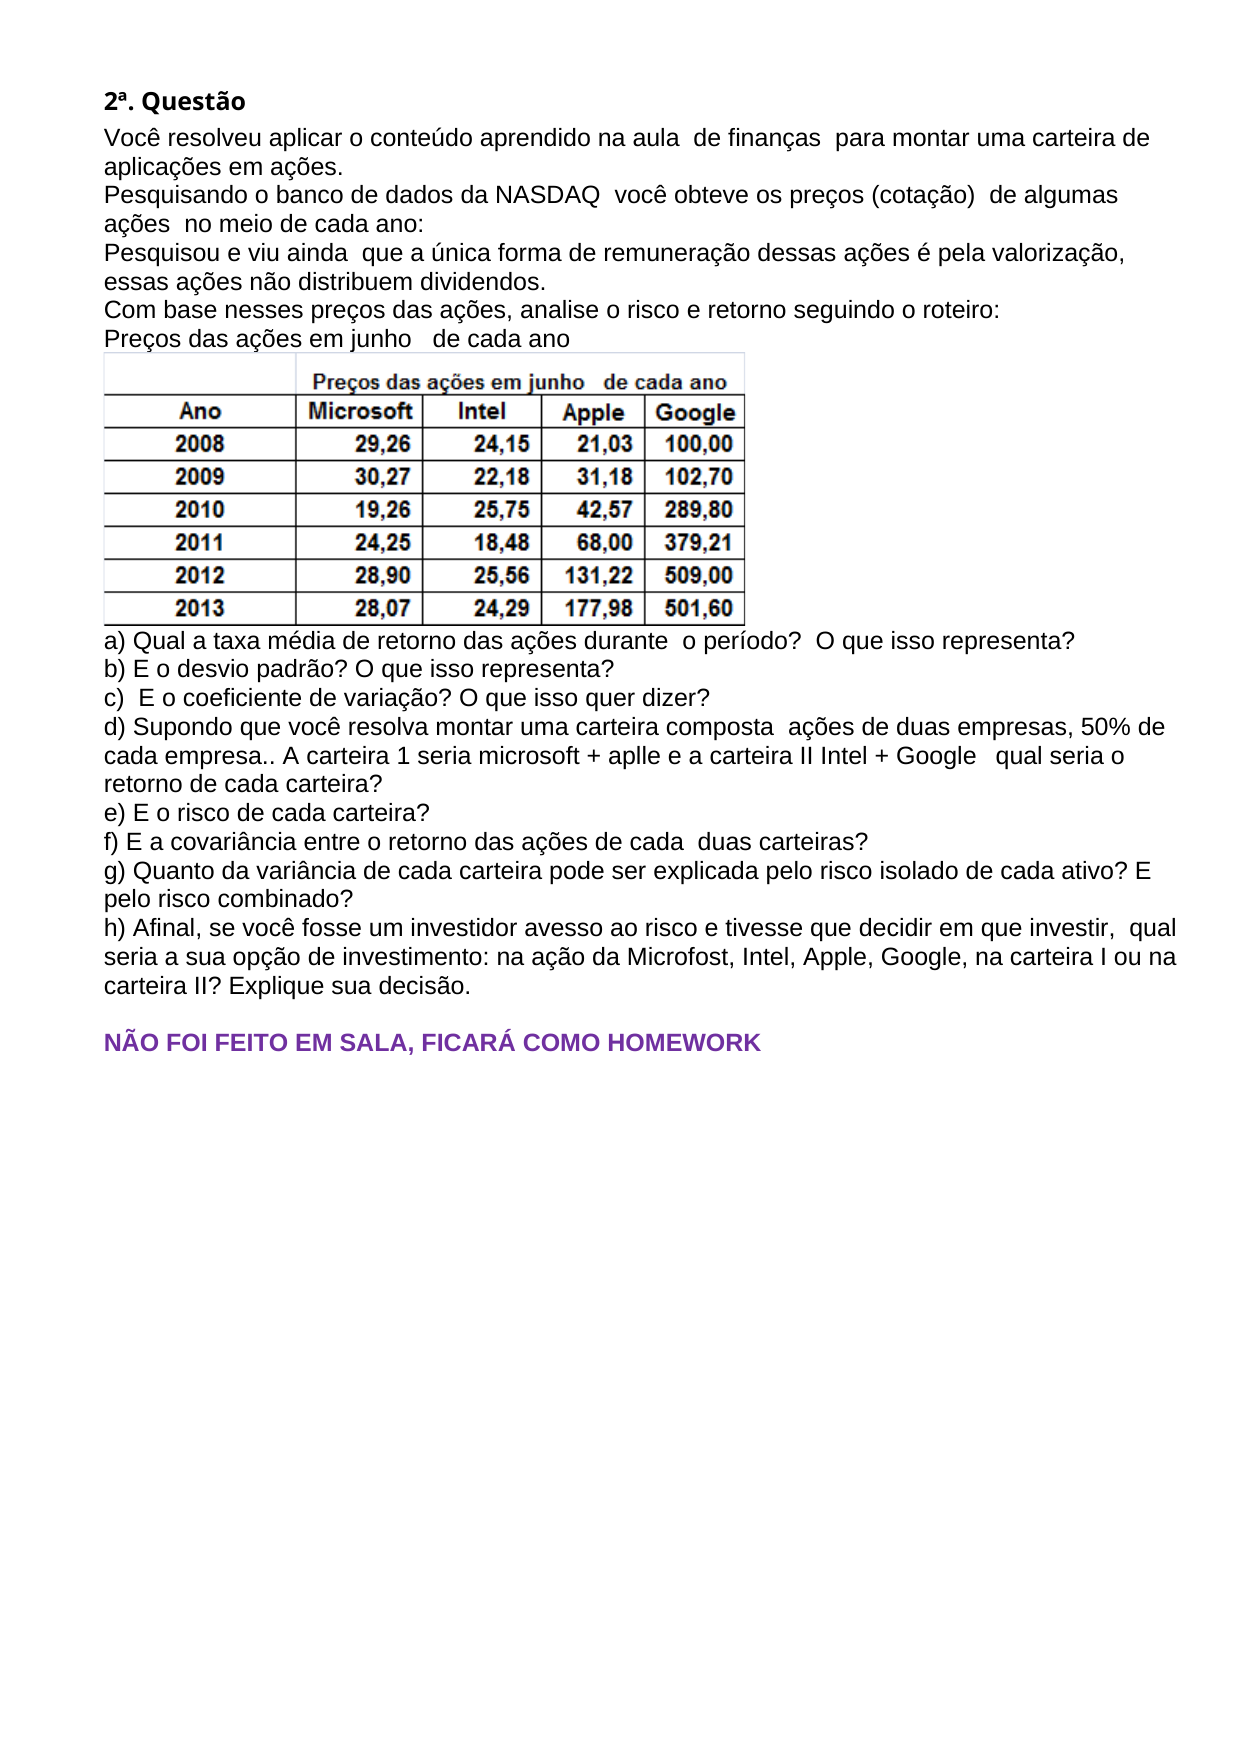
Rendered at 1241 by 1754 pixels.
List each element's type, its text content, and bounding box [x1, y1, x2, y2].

text NÃO FOI FEITO EM SALA, FICARÁ COMO HOMEWORK [103, 1028, 1181, 1057]
text e) E o risco de cada carteira? [103, 798, 1181, 827]
text Com base nesses preços das ações, analise o risco e retorno seguindo o roteiro: [103, 295, 1181, 324]
text Pesquisando o banco de dados da NASDAQ você obteve os preços (cotação) de algumas ações no meio de cada ano: [103, 180, 1181, 238]
text c) E o coeficiente de variação? O que isso quer dizer? [103, 683, 1181, 712]
text h) Afinal, se você fosse um investidor avesso ao risco e tivesse que decidir em que investir, qual seria a sua opção de investimento: na ação da Microfost, Intel, Apple, Google, na carteira I ou na carteira II? Explique sua decisão. [103, 913, 1181, 999]
text a) Qual a taxa média de retorno das ações durante o período? O que isso representa? [103, 626, 1181, 654]
text Preços das ações em junho de cada ano [103, 324, 1181, 353]
picture [103, 352, 745, 626]
text g) Quanto da variância de cada carteira pode ser explicada pelo risco isolado de cada ativo? E pelo risco combinado? [103, 856, 1181, 913]
text Você resolveu aplicar o conteúdo aprendido na aula de finanças para montar uma carteira de aplicações em ações. [103, 123, 1181, 180]
text b) E o desvio padrão? O que isso representa? [103, 654, 1181, 683]
text f) E a covariância entre o retorno das ações de cada duas carteiras? [103, 827, 1181, 856]
text 2ª. Questão [103, 83, 1181, 118]
text d) Supondo que você resolva montar uma carteira composta ações de duas empresas, 50% de cada empresa.. A carteira 1 seria microsoft + aplle e a carteira II Intel + Google qual seria o retorno de cada carteira? [103, 712, 1181, 798]
text Pesquisou e viu ainda que a única forma de remuneração dessas ações é pela valorização, essas ações não distribuem dividendos. [103, 238, 1181, 295]
